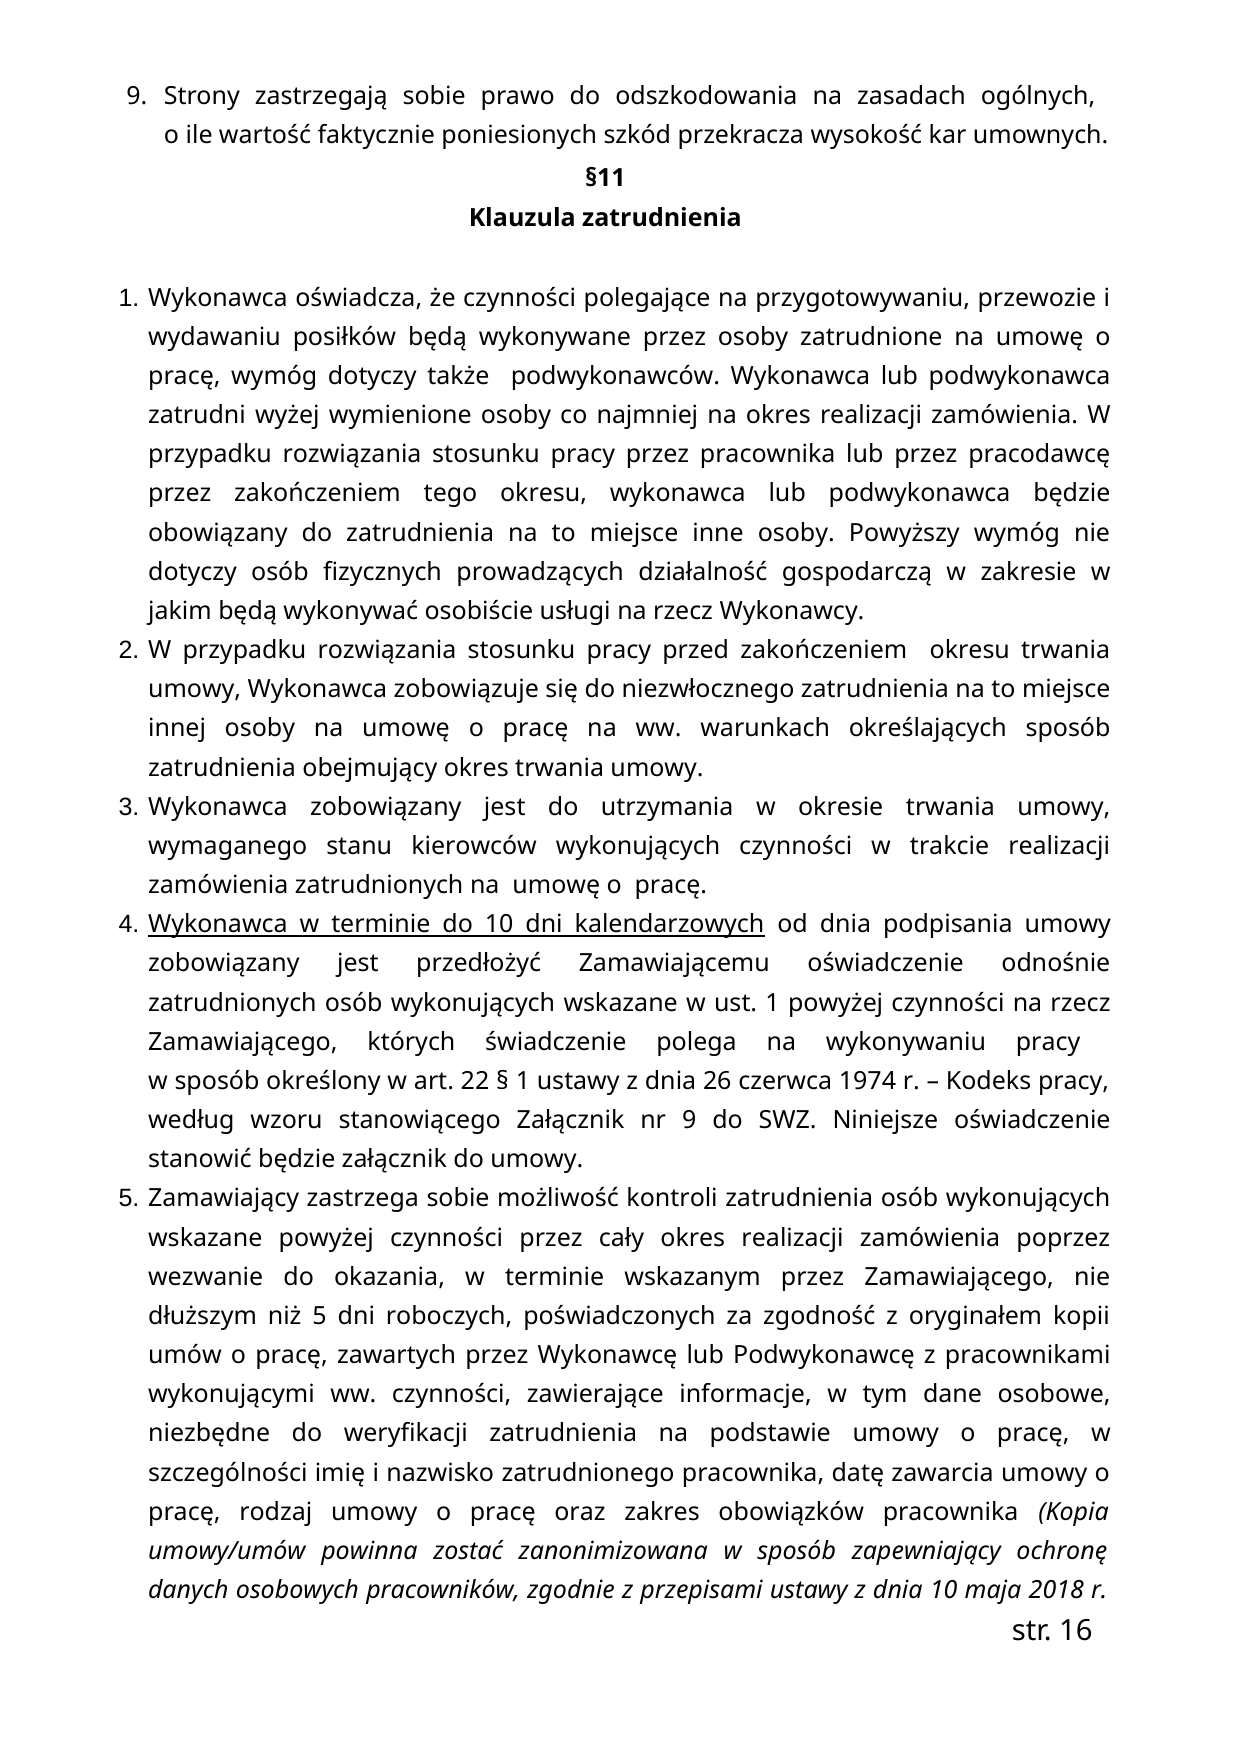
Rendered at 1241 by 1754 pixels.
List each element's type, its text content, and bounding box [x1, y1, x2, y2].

list Strony zastrzegają sobie prawo do odszkodowania na zasadach ogólnych, o ile wartość faktycznie poniesionych szkód przekracza wysokość kar umownych. [126, 78, 1111, 151]
list Wykonawca oświadcza, że czynności polegające na przygotowywaniu, przewozie i wydawaniu posiłków będą wykonywane przez osoby zatrudnione na umowę o pracę, wymóg dotyczy także podwykonawców. Wykonawca lub podwykonawca zatrudni wyżej wymienione osoby co najmniej na okres realizacji zamówienia. W przypadku rozwiązania stosunku pracy przez pracownika lub przez pracodawcę przez zakończeniem tego okresu, wykonawca lub podwykonawca będzie obowiązany do zatrudnienia na to miejsce inne osoby. Powyższy wymóg nie dotyczy osób fizycznych prowadzących działalność gospodarczą w zakresie w jakim będą wykonywać osobiście usługi na rzecz Wykonawcy. [118, 279, 1111, 627]
text §11 [120, 159, 1090, 193]
text Klauzula zatrudnienia [120, 199, 1090, 234]
list Wykonawca zobowiązany jest do utrzymania w okresie trwania umowy, wymaganego stanu kierowców wykonujących czynności w trakcie realizacji zamówienia zatrudnionych na umowę o pracę. [118, 788, 1111, 901]
list Wykonawca w terminie do 10 dni kalendarzowych od dnia podpisania umowy zobowiązany jest przedłożyć Zamawiającemu oświadczenie odnośnie zatrudnionych osób wykonujących wskazane w ust. 1 powyżej czynności na rzecz Zamawiającego, których świadczenie polega na wykonywaniu pracy w sposób określony w art. 22 § 1 ustawy z dnia 26 czerwca 1974 r. – Kodeks pracy, według wzoru stanowiącego Załącznik nr 9 do SWZ. Niniejsze oświadczenie stanowić będzie załącznik do umowy. [118, 906, 1111, 1175]
list W przypadku rozwiązania stosunku pracy przed zakończeniem okresu trwania umowy, Wykonawca zobowiązuje się do niezwłocznego zatrudnienia na to miejsce innej osoby na umowę o pracę na ww. warunkach określających sposób zatrudnienia obejmujący okres trwania umowy. [118, 632, 1111, 783]
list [118, 1180, 1111, 1606]
